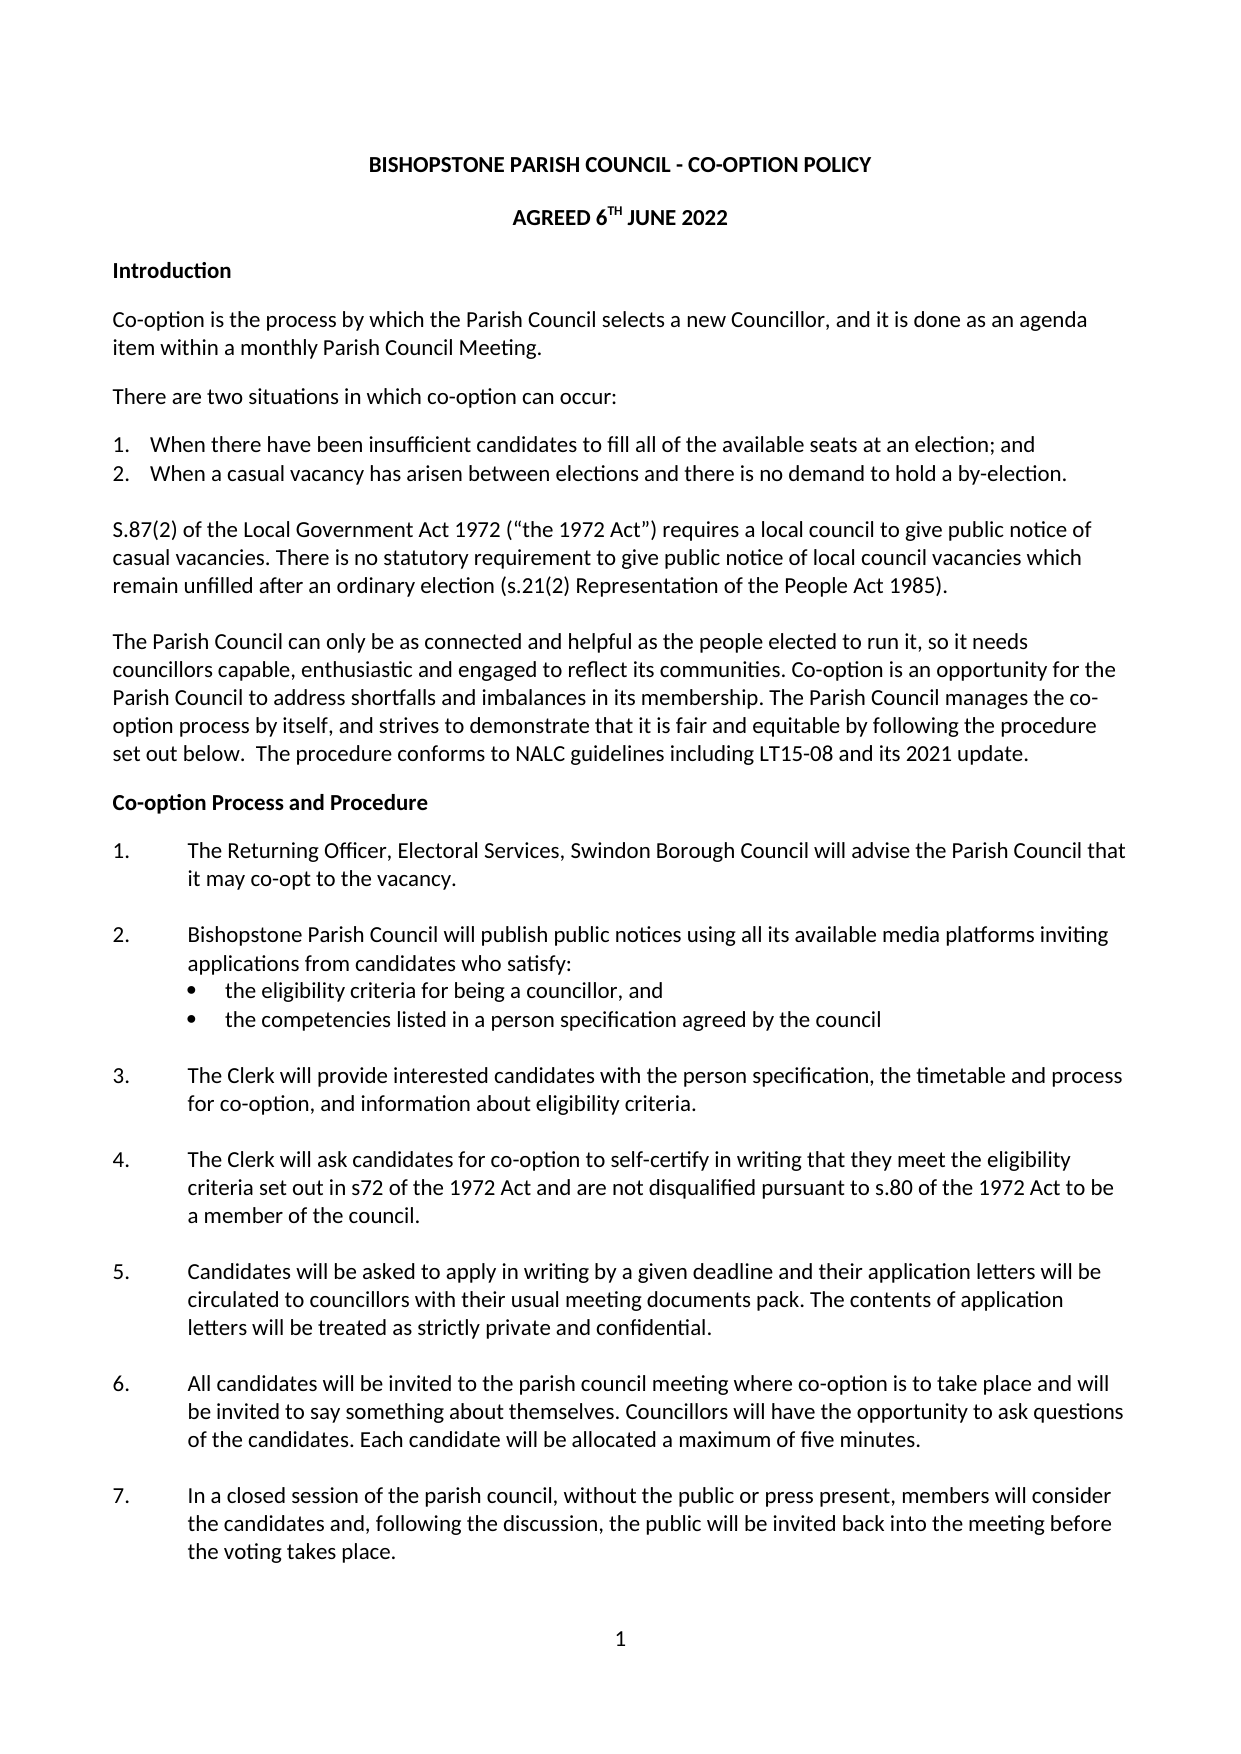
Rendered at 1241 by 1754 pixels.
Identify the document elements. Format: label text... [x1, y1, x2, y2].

text Co-option is the process by which the Parish Council selects a new Councillor, and it is done as an agenda item within a monthly Parish Council Meeting. [112, 305, 1128, 361]
list The Clerk will provide interested candidates with the person specification, the timetable and process for co-option, and information about eligibility criteria. [112, 1061, 1128, 1117]
list Candidates will be asked to apply in writing by a given deadline and their application letters will be circulated to councillors with their usual meeting documents pack. The contents of application letters will be treated as strictly private and confidential. [112, 1257, 1128, 1341]
list The Returning Officer, Electoral Services, Swindon Borough Council will advise the Parish Council that it may co-opt to the vacancy. [112, 837, 1128, 893]
list S.87(2) of the Local Government Act 1972 (“the 1972 Act”) requires a local council to give public notice of casual vacancies. There is no statutory requirement to give public notice of local council vacancies which remain unfilled after an ordinary election (s.21(2) Representation of the People Act 1985). [112, 515, 1128, 599]
list Bishopstone Parish Council will publish public notices using all its available media platforms inviting applications from candidates who satisfy: [112, 921, 1128, 977]
text AGREED 6TH JUNE 2022 [112, 203, 1128, 231]
text Co-option Process and Procedure [112, 788, 1128, 816]
list When there have been insufficient candidates to fill all of the available seats at an election; and [112, 431, 1128, 459]
text There are two situations in which co-option can occur: [112, 382, 1128, 410]
text Introduction [112, 256, 1128, 284]
list The Parish Council can only be as connected and helpful as the people elected to run it, so it needs councillors capable, enthusiastic and engaged to reflect its communities. Co-option is an opportunity for the Parish Council to address shortfalls and imbalances in its membership. The Parish Council manages the co-option process by itself, and strives to demonstrate that it is fair and equitable by following the procedure set out below. The procedure conforms to NALC guidelines including LT15-08 and its 2021 update. [112, 627, 1128, 767]
list When a casual vacancy has arisen between elections and there is no demand to hold a by-election. [112, 459, 1128, 487]
list the competencies listed in a person specification agreed by the council [187, 1005, 1128, 1033]
list All candidates will be invited to the parish council meeting where co-option is to take place and will be invited to say something about themselves. Councillors will have the opportunity to ask questions of the candidates. Each candidate will be allocated a maximum of five minutes. [112, 1369, 1128, 1453]
text BISHOPSTONE PARISH COUNCIL - CO-OPTION POLICY [112, 150, 1128, 178]
list In a closed session of the parish council, without the public or press present, members will consider the candidates and, following the discussion, the public will be invited back into the meeting before the voting takes place. [112, 1481, 1128, 1565]
list The Clerk will ask candidates for co-option to self-certify in writing that they meet the eligibility criteria set out in s72 of the 1972 Act and are not disqualified pursuant to s.80 of the 1972 Act to be a member of the council. [112, 1145, 1128, 1229]
list the eligibility criteria for being a councillor, and [187, 977, 1128, 1005]
